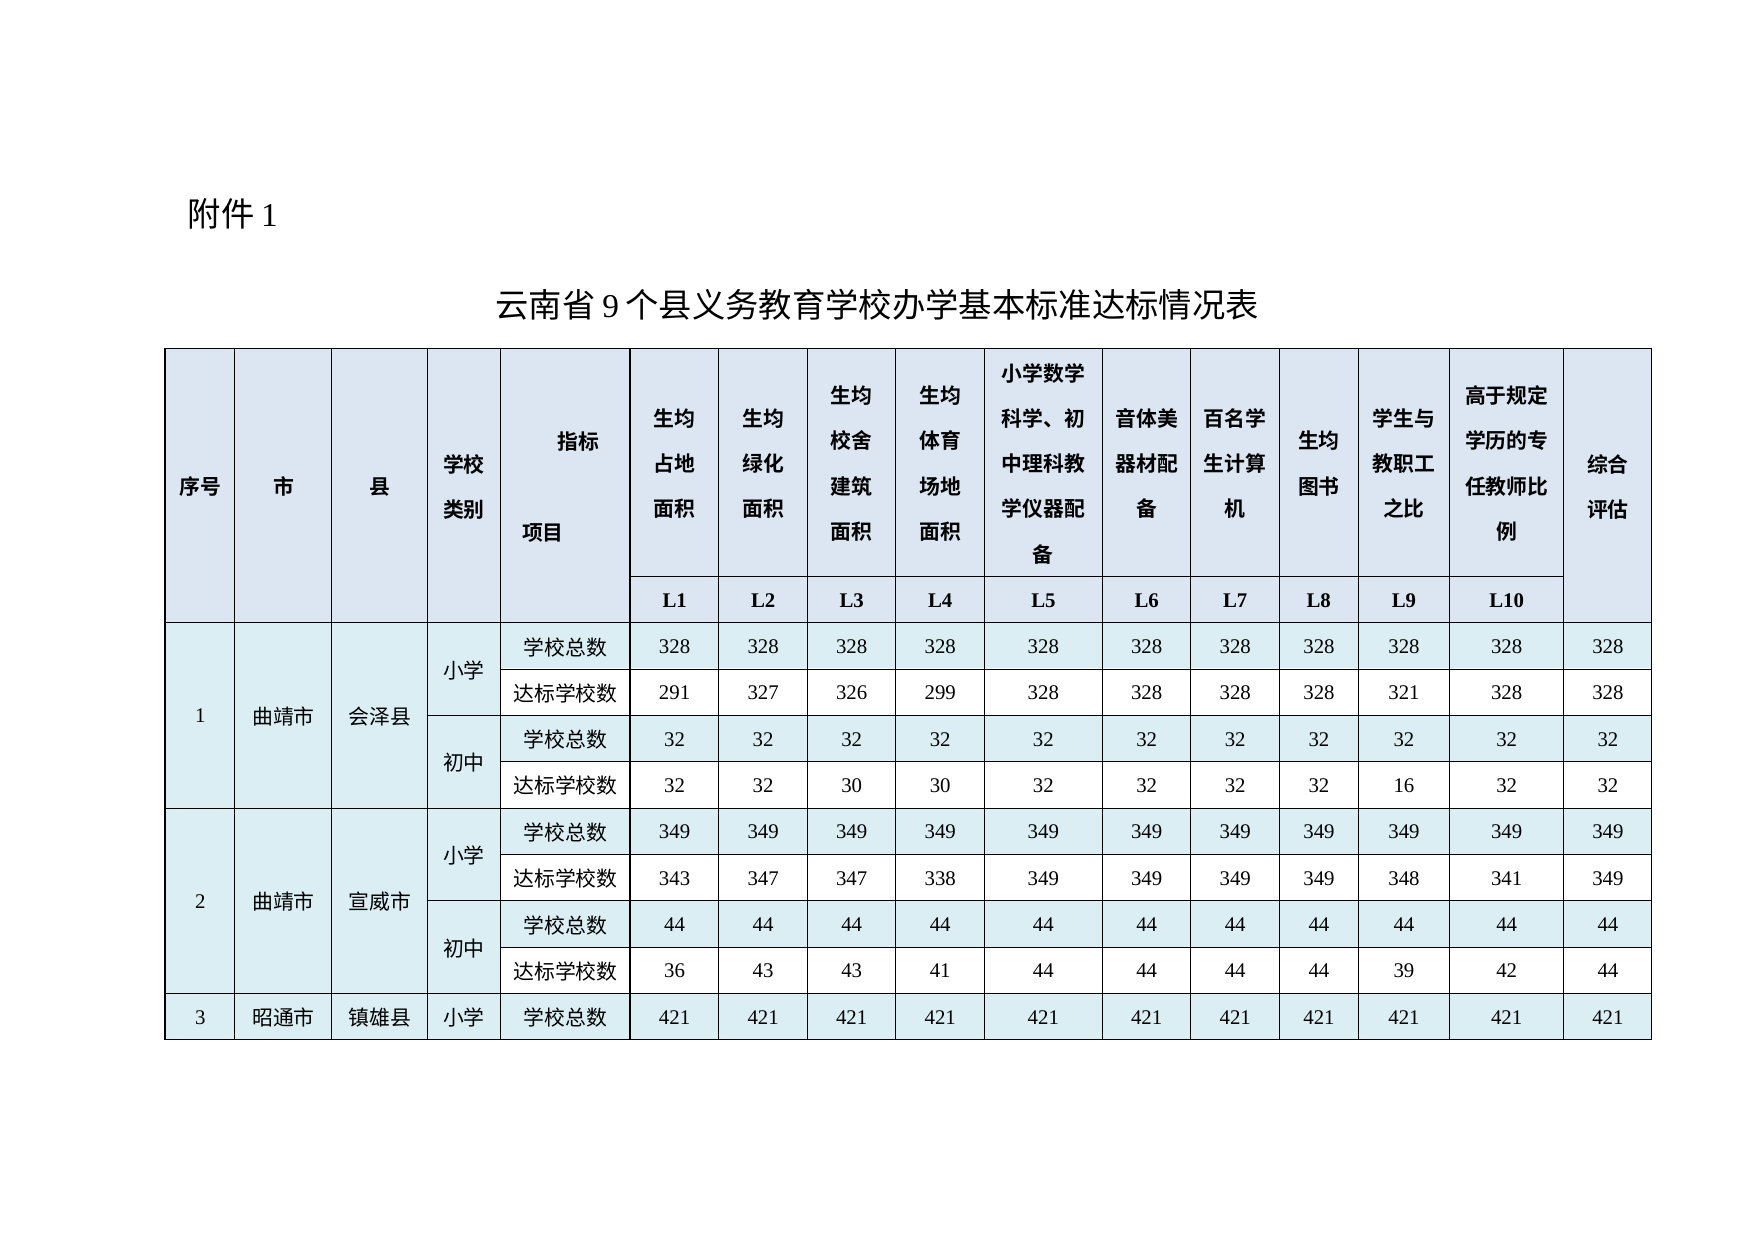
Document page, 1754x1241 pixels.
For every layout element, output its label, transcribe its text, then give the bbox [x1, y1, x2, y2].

table_cell L6 [1103, 577, 1190, 622]
table_cell 328 [1103, 670, 1190, 715]
table_cell 349 [1103, 809, 1190, 854]
table_cell 343 [631, 855, 718, 900]
table_cell 学校总数 [501, 901, 629, 947]
table_cell 宣威市 [332, 809, 427, 993]
table_cell 338 [896, 855, 984, 900]
table_cell 349 [631, 809, 718, 854]
table_header 生均 占地 面积 [631, 349, 718, 576]
table_cell 30 [808, 762, 895, 808]
table_header 高于规定学历的专任教师比例 [1450, 349, 1563, 576]
table_header 学校类别 [428, 349, 500, 622]
table_cell 昭通市 [235, 994, 331, 1039]
table_cell 421 [808, 994, 895, 1039]
table_cell 会泽县 [332, 623, 427, 808]
table_cell 32 [1191, 716, 1279, 761]
table_cell 达标学校数 [501, 670, 629, 715]
table_cell 39 [1359, 948, 1449, 993]
table_cell 44 [631, 901, 718, 947]
table_header 县 [332, 349, 427, 622]
table_header 市 [235, 349, 331, 622]
table_cell 328 [1564, 623, 1651, 668]
table_cell 421 [1564, 994, 1651, 1039]
table_cell 421 [896, 994, 984, 1039]
table_cell 349 [1564, 855, 1651, 900]
table_cell 初中 [428, 901, 500, 993]
table_cell 32 [1450, 716, 1563, 761]
table_header 综合 评估 [1564, 349, 1651, 622]
table_cell 41 [896, 948, 984, 993]
table_cell 328 [808, 623, 895, 668]
table_cell 32 [985, 716, 1102, 761]
table_cell 44 [1359, 901, 1449, 947]
table_cell 32 [719, 716, 807, 761]
table_cell 349 [896, 809, 984, 854]
table_cell 32 [985, 762, 1102, 808]
table_cell 349 [1450, 809, 1563, 854]
table_cell L2 [719, 577, 807, 622]
table_cell 349 [808, 809, 895, 854]
table_cell 初中 [428, 716, 500, 808]
table_cell 326 [808, 670, 895, 715]
table_cell 328 [719, 623, 807, 668]
table_cell 348 [1359, 855, 1449, 900]
table_cell 32 [1359, 716, 1449, 761]
table_cell 349 [1359, 809, 1449, 854]
table_cell 349 [1191, 809, 1279, 854]
table_cell 341 [1450, 855, 1563, 900]
table_cell 328 [1280, 623, 1358, 668]
table_header 学生与教职工之比 [1359, 349, 1449, 576]
table_header 生均 绿化 面积 [719, 349, 807, 576]
table_cell 32 [631, 716, 718, 761]
table_cell 学校总数 [501, 809, 629, 854]
table_cell 421 [985, 994, 1102, 1039]
table_cell 328 [985, 670, 1102, 715]
table_cell 328 [1191, 623, 1279, 668]
table_cell 2 [166, 809, 234, 993]
table_header 生均 体育 场地 面积 [896, 349, 984, 576]
table_cell 32 [808, 716, 895, 761]
table_cell 3 [166, 994, 234, 1039]
table_header 生均图书 [1280, 349, 1358, 576]
table_cell L1 [631, 577, 718, 622]
table_cell 曲靖市 [235, 809, 331, 993]
table_cell 小学 [428, 809, 500, 900]
table_cell 32 [1280, 716, 1358, 761]
table_cell 347 [808, 855, 895, 900]
table_cell 32 [1103, 716, 1190, 761]
table_cell 小学 [428, 994, 500, 1039]
table_cell L9 [1359, 577, 1449, 622]
table_cell 44 [896, 901, 984, 947]
table_cell 44 [808, 901, 895, 947]
table_cell 349 [1191, 855, 1279, 900]
table_cell 达标学校数 [501, 855, 629, 900]
table_cell 349 [1280, 855, 1358, 900]
table_cell 44 [1280, 948, 1358, 993]
table_cell 32 [1103, 762, 1190, 808]
table_cell 328 [1450, 670, 1563, 715]
table_cell 42 [1450, 948, 1563, 993]
table_cell 328 [1450, 623, 1563, 668]
table_cell 镇雄县 [332, 994, 427, 1039]
table_cell 328 [985, 623, 1102, 668]
table_cell 328 [1191, 670, 1279, 715]
table_cell 347 [719, 855, 807, 900]
table_cell 小学 [428, 623, 500, 715]
table_cell 44 [1103, 901, 1190, 947]
table_cell 321 [1359, 670, 1449, 715]
table_header 序号 [166, 349, 234, 622]
table_cell 32 [896, 716, 984, 761]
table_cell L5 [985, 577, 1102, 622]
table_cell 曲靖市 [235, 623, 331, 808]
table_header 生均 校舍 建筑 面积 [808, 349, 895, 576]
table_header 百名学生计算机 [1191, 349, 1279, 576]
table_cell 328 [1280, 670, 1358, 715]
table_cell 328 [1359, 623, 1449, 668]
table_cell 421 [1103, 994, 1190, 1039]
table_cell 349 [719, 809, 807, 854]
table_cell 349 [1103, 855, 1190, 900]
table_cell 44 [1280, 901, 1358, 947]
table_cell 43 [719, 948, 807, 993]
table_cell 328 [631, 623, 718, 668]
table_cell 30 [896, 762, 984, 808]
table_cell 328 [896, 623, 984, 668]
table_cell 44 [1450, 901, 1563, 947]
table_cell 36 [631, 948, 718, 993]
table_cell 16 [1359, 762, 1449, 808]
table_cell 421 [1359, 994, 1449, 1039]
table_cell 327 [719, 670, 807, 715]
table_cell 44 [1191, 901, 1279, 947]
table_cell 43 [808, 948, 895, 993]
table_cell 421 [631, 994, 718, 1039]
table_header 音体美 器材配备 [1103, 349, 1190, 576]
table_cell 349 [985, 855, 1102, 900]
table_cell L7 [1191, 577, 1279, 622]
table_cell 达标学校数 [501, 762, 629, 808]
table_cell 32 [1191, 762, 1279, 808]
table_cell 44 [1564, 901, 1651, 947]
table_cell 299 [896, 670, 984, 715]
table_cell 32 [1280, 762, 1358, 808]
table_cell 421 [1280, 994, 1358, 1039]
table_cell 32 [1450, 762, 1563, 808]
table_cell 44 [719, 901, 807, 947]
table_cell 学校总数 [501, 994, 629, 1039]
subtitle 附件1 [187, 167, 1566, 258]
table_header 指标 项目 [501, 349, 629, 622]
table_cell 328 [1103, 623, 1190, 668]
table_cell 349 [985, 809, 1102, 854]
table_cell 44 [1564, 948, 1651, 993]
table_cell 1 [166, 623, 234, 808]
table_cell 学校总数 [501, 623, 629, 668]
table_cell L4 [896, 577, 984, 622]
table_cell 32 [1564, 716, 1651, 761]
table_cell 349 [1564, 809, 1651, 854]
table_cell 32 [1564, 762, 1651, 808]
table_cell L8 [1280, 577, 1358, 622]
subtitle 云南省9个县义务教育学校办学基本标准达标情况表 [187, 258, 1566, 348]
table_cell 32 [719, 762, 807, 808]
table_cell 44 [1103, 948, 1190, 993]
table_cell 421 [1191, 994, 1279, 1039]
table_cell 达标学校数 [501, 948, 629, 993]
table_cell 44 [1191, 948, 1279, 993]
table_cell 328 [1564, 670, 1651, 715]
table_cell 44 [985, 901, 1102, 947]
table_cell L10 [1450, 577, 1563, 622]
table_cell 291 [631, 670, 718, 715]
table_cell 学校总数 [501, 716, 629, 761]
table_cell 44 [985, 948, 1102, 993]
table_header 小学数学科学、初中理科教学仪器配备 [985, 349, 1102, 576]
table_cell L3 [808, 577, 895, 622]
table_cell 349 [1280, 809, 1358, 854]
table_cell 32 [631, 762, 718, 808]
table_cell 421 [719, 994, 807, 1039]
table_cell 421 [1450, 994, 1563, 1039]
